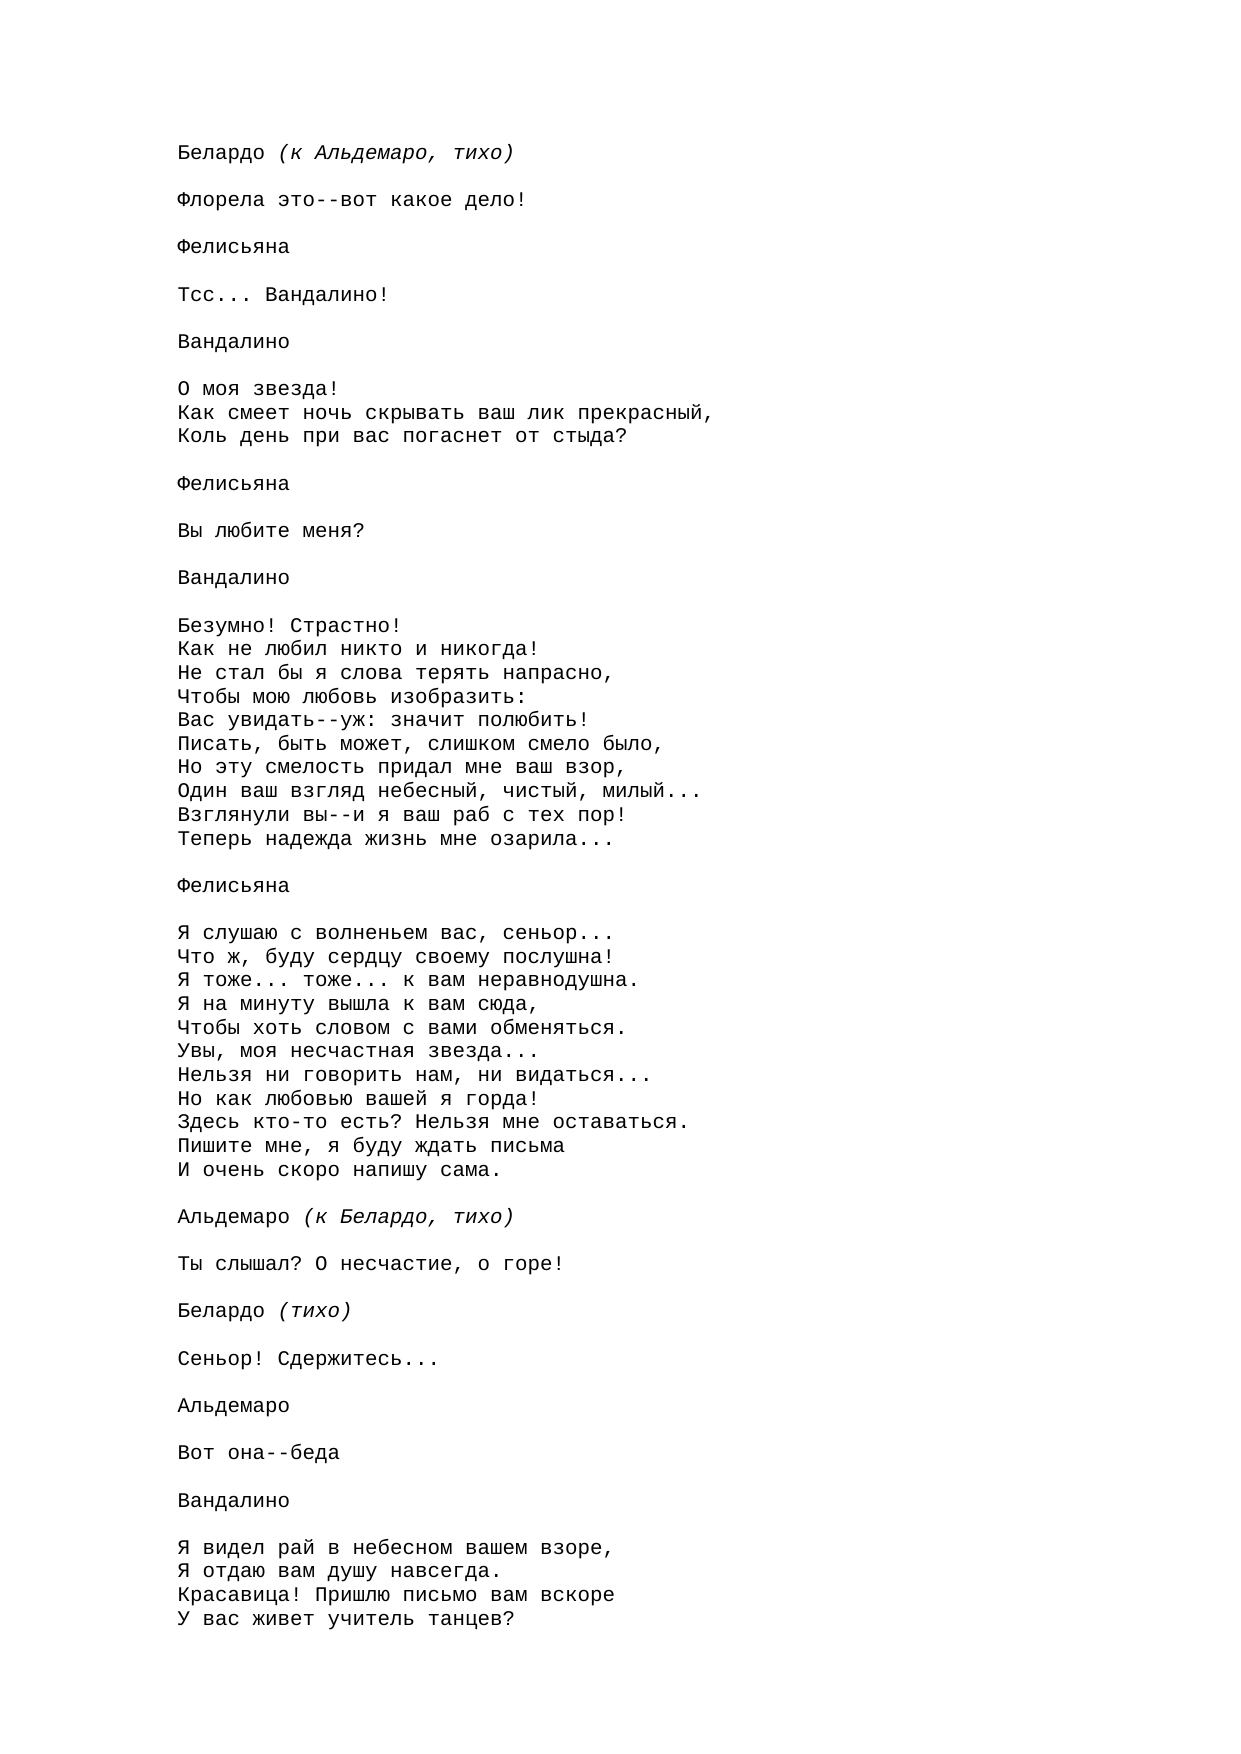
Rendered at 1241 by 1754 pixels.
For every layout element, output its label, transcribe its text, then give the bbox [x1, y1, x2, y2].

text Флорела это--вот какое дело! [177, 189, 1152, 213]
text Белардо (к Альдемаро, тихо) [177, 142, 1152, 165]
text Вандалино [177, 331, 1152, 354]
text Я отдаю вам душу навсегда. [177, 1561, 1152, 1584]
text Писать, быть может, слишком смело было, [177, 733, 1152, 757]
text Что ж, буду сердцу своему послушна! [177, 946, 1152, 969]
text Как не любил никто и никогда! [177, 638, 1152, 662]
text Вандалино [177, 567, 1152, 591]
text Вас увидать--уж: значит полюбить! [177, 709, 1152, 733]
text Я тоже... тоже... к вам неравнодушна. [177, 969, 1152, 993]
text Вандалино [177, 1489, 1152, 1513]
text И очень скоро напишу сама. [177, 1158, 1152, 1182]
text Фелисьяна [177, 473, 1152, 496]
text Как смеет ночь скрывать ваш лик прекрасный, [177, 402, 1152, 426]
text Теперь надежда жизнь мне озарила... [177, 827, 1152, 851]
text Вот она--беда [177, 1442, 1152, 1466]
text Чтобы хоть словом с вами обменяться. [177, 1017, 1152, 1040]
text Тсс... Вандалино! [177, 284, 1152, 307]
text Пишите мне, я буду ждать письма [177, 1135, 1152, 1158]
text Нельзя ни говорить нам, ни видаться... [177, 1064, 1152, 1088]
text Здесь кто-то есть? Нельзя мне оставаться. [177, 1111, 1152, 1135]
text Безумно! Страстно! [177, 615, 1152, 638]
text Сеньор! Сдержитесь... [177, 1348, 1152, 1371]
text Я видел рай в небесном вашем взоре, [177, 1537, 1152, 1561]
text Фелисьяна [177, 875, 1152, 898]
text Но как любовью вашей я горда! [177, 1088, 1152, 1111]
text Я на минуту вышла к вам сюда, [177, 993, 1152, 1017]
text Я слушаю с волненьем вас, сеньор... [177, 922, 1152, 946]
text Белардо (тихо) [177, 1300, 1152, 1324]
text У вас живет учитель танцев? [177, 1608, 1152, 1631]
text Чтобы мою любовь изобразить: [177, 686, 1152, 709]
text Коль день при вас погаснет от стыда? [177, 426, 1152, 449]
text Ты слышал? О несчастие, о горе! [177, 1253, 1152, 1277]
text Альдемаро [177, 1395, 1152, 1419]
text Вы любите меня? [177, 520, 1152, 544]
text Увы, моя несчастная звезда... [177, 1040, 1152, 1064]
text Не стал бы я слова терять напрасно, [177, 662, 1152, 686]
text Красавица! Пришлю письмо вам вскоре [177, 1584, 1152, 1608]
text Взглянули вы--и я ваш раб с тех пор! [177, 804, 1152, 827]
text Альдемаро (к Белардо, тихо) [177, 1206, 1152, 1229]
text Один ваш взгляд небесный, чистый, милый... [177, 780, 1152, 804]
text Фелисьяна [177, 236, 1152, 260]
text О моя звезда! [177, 378, 1152, 402]
text Но эту смелость придал мне ваш взор, [177, 757, 1152, 780]
